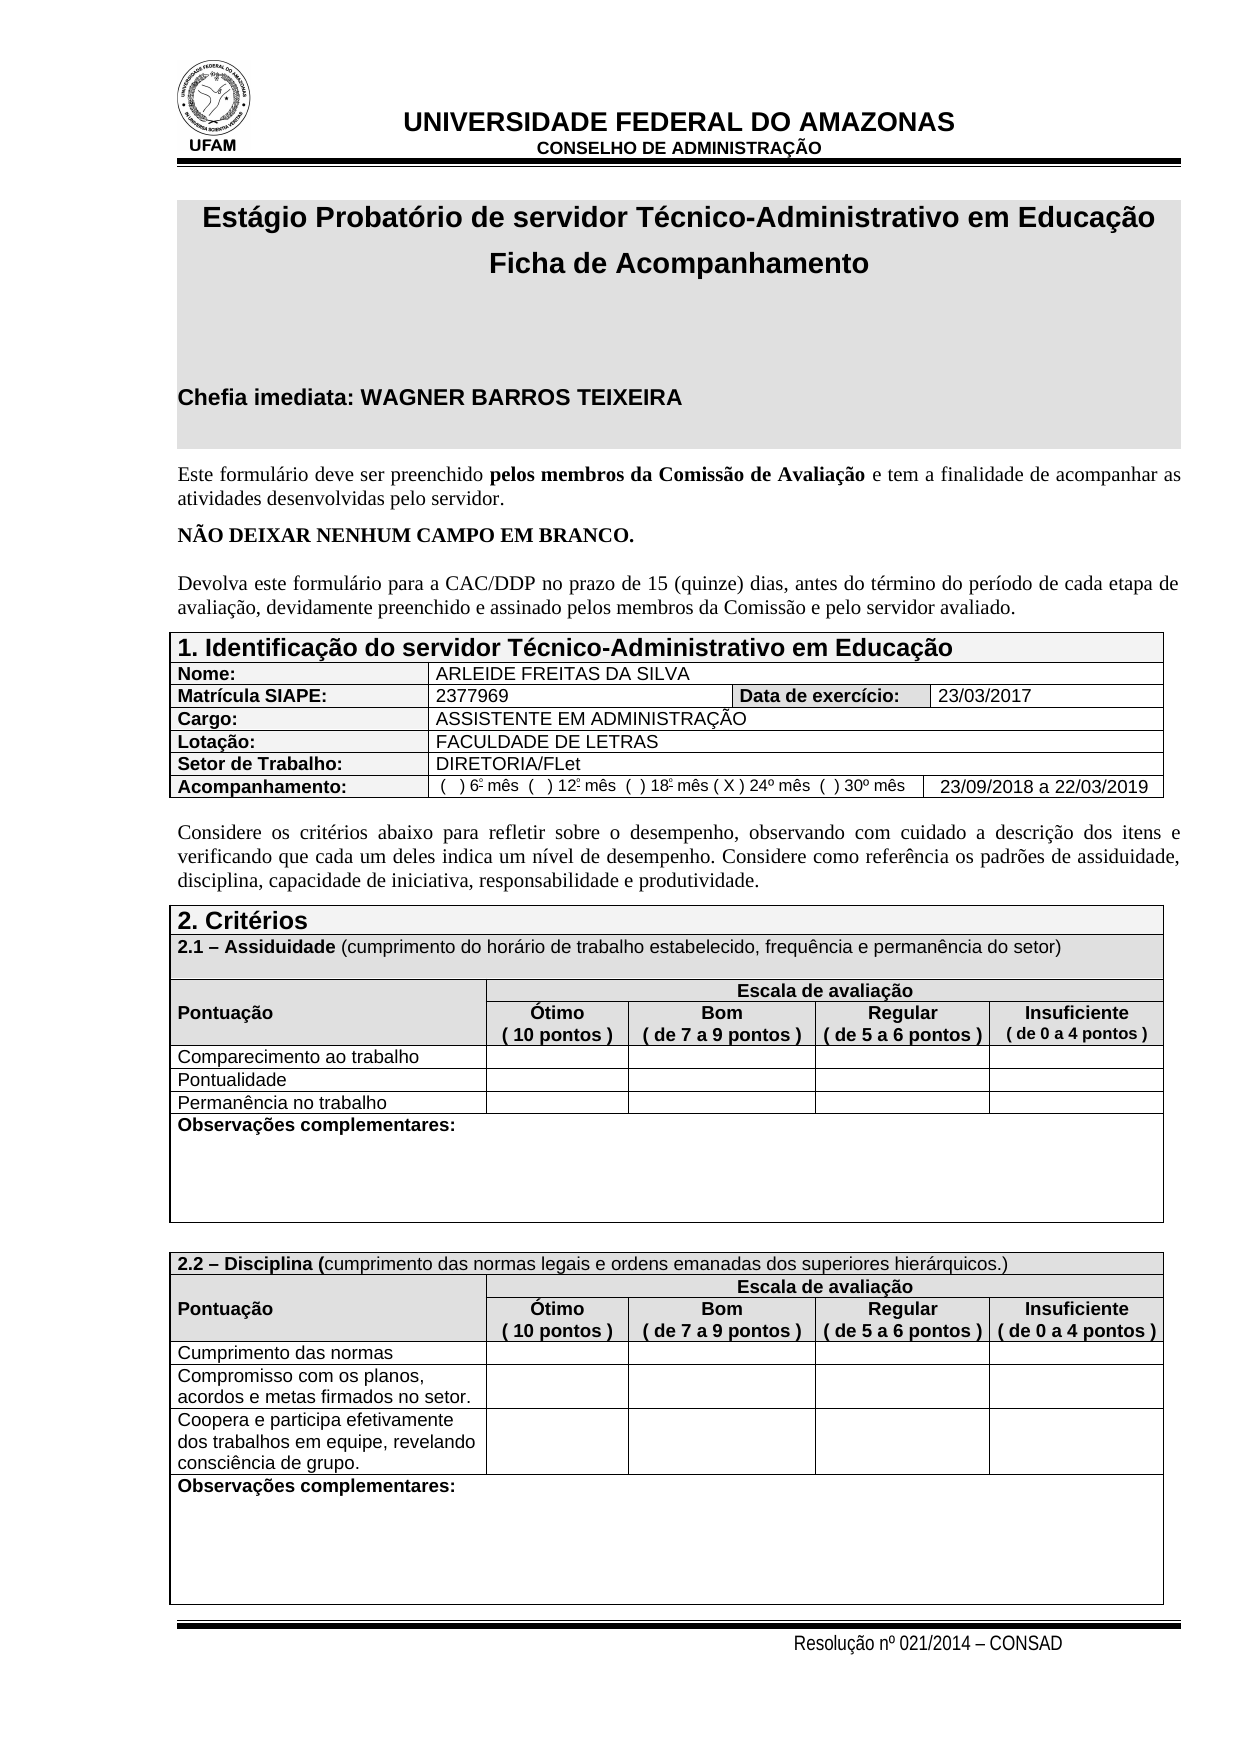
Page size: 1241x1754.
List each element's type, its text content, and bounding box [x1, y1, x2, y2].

table_cell Insuficiente ( de 0 a 4 pontos ) [990, 1298, 1163, 1341]
table_cell [629, 1092, 815, 1113]
table_cell Pontuação [171, 980, 486, 1045]
table_cell [990, 1342, 1163, 1364]
table_cell 23/03/2017 [931, 685, 1163, 707]
table_cell 2.1 – Assiduidade (cumprimento do horário de trabalho estabelecido, frequência e permanência do setor) [171, 935, 1163, 978]
table_cell [629, 1365, 815, 1408]
table_cell [990, 1409, 1163, 1474]
text Devolva este formulário para a CAC/DDP no prazo de 15 (quinze) dias, antes do término do período de cada etapa de avaliação, devidamente preenchido e assinado pelos membros da Comissão e pelo servidor avaliado. [177, 571, 1181, 619]
table_cell Data de exercício: [733, 685, 930, 707]
table_header 2. Critérios [171, 906, 1163, 934]
table_header 2.2 – Disciplina (cumprimento das normas legais e ordens emanadas dos superiores hierárquicos.) [171, 1253, 1163, 1274]
table_cell Ótimo ( 10 pontos ) [487, 1298, 628, 1341]
table_cell [487, 1342, 628, 1364]
table_cell [990, 1046, 1163, 1068]
table_cell Cumprimento das normas [171, 1342, 486, 1364]
text Estágio Probatório de servidor Técnico-Administrativo em Educação [177, 200, 1181, 234]
table_cell [816, 1409, 989, 1474]
table_cell [990, 1365, 1163, 1408]
table_cell [629, 1069, 815, 1091]
table_cell Bom ( de 7 a 9 pontos ) [629, 1298, 815, 1341]
text Considere os critérios abaixo para refletir sobre o desempenho, observando com cuidado a descrição dos itens e verificando que cada um deles indica um nível de desempenho. Considere como referência os padrões de assiduidade, disciplina, capacidade de iniciativa, responsabilidade e produtividade. [177, 820, 1181, 892]
table_cell [990, 1069, 1163, 1091]
table_cell [816, 1342, 989, 1364]
table_cell [816, 1069, 989, 1091]
table_cell Escala de avaliação [487, 980, 1163, 1001]
table_cell [487, 1365, 628, 1408]
table_cell Observações complementares: [171, 1475, 1163, 1604]
table_cell Setor de Trabalho: [171, 753, 428, 775]
table_cell Comparecimento ao trabalho [171, 1046, 486, 1068]
table_cell [629, 1342, 815, 1364]
table_cell Regular ( de 5 a 6 pontos ) [816, 1298, 989, 1341]
table_cell 2377969 [429, 685, 732, 707]
table_cell Cargo: [171, 708, 428, 729]
table_cell Insuficiente ( de 0 a 4 pontos ) [990, 1002, 1163, 1045]
table_cell [816, 1365, 989, 1408]
table_cell Acompanhamento: [171, 776, 428, 797]
text NÃO DEIXAR NENHUM CAMPO EM BRANCO. [177, 523, 1181, 547]
table_header 1. Identificação do servidor Técnico-Administrativo em Educação [171, 633, 1163, 662]
table_cell Permanência no trabalho [171, 1092, 486, 1113]
table_cell Matrícula SIAPE: [171, 685, 428, 707]
table_cell [629, 1409, 815, 1474]
table_cell Escala de avaliação [487, 1275, 1163, 1297]
table_cell [487, 1046, 628, 1068]
table_cell [629, 1046, 815, 1068]
table_cell DIRETORIA/FLet [429, 753, 1163, 775]
table_cell Ótimo ( 10 pontos ) [487, 1002, 628, 1045]
table_cell 23/09/2018 a 22/03/2019 [924, 776, 1163, 797]
table_cell ASSISTENTE EM ADMINISTRAÇÃO [429, 708, 1163, 729]
table_cell [487, 1409, 628, 1474]
table_cell FACULDADE DE LETRAS [429, 731, 1163, 752]
table_cell Pontuação [171, 1275, 486, 1341]
table_cell Lotação: [171, 731, 428, 752]
table_cell Pontualidade [171, 1069, 486, 1091]
table_cell Coopera e participa efetivamente dos trabalhos em equipe, revelando consciência de grupo. [171, 1409, 486, 1474]
table_cell Observações complementares: [171, 1114, 1163, 1222]
table_cell ( ) 6º mês ( ) 12º mês ( ) 18º mês ( X ) 24º mês ( ) 30º mês [429, 776, 923, 797]
table_cell [487, 1069, 628, 1091]
table_cell [990, 1092, 1163, 1113]
table_cell Compromisso com os planos, acordos e metas firmados no setor. [171, 1365, 486, 1408]
text Chefia imediata: WAGNER BARROS TEIXEIRA [177, 384, 1181, 411]
table_cell Nome: [171, 663, 428, 684]
text Este formulário deve ser preenchido pelos membros da Comissão de Avaliação e tem a finalidade de acompanhar as atividades desenvolvidas pelo servidor. [177, 462, 1181, 510]
table_cell [816, 1092, 989, 1113]
table_cell ARLEIDE FREITAS DA SILVA [429, 663, 1163, 684]
text Ficha de Acompanhamento [177, 246, 1181, 280]
picture [177, 60, 252, 151]
table_cell Regular ( de 5 a 6 pontos ) [816, 1002, 989, 1045]
table_cell [816, 1046, 989, 1068]
table_cell Bom ( de 7 a 9 pontos ) [629, 1002, 815, 1045]
table_cell [487, 1092, 628, 1113]
